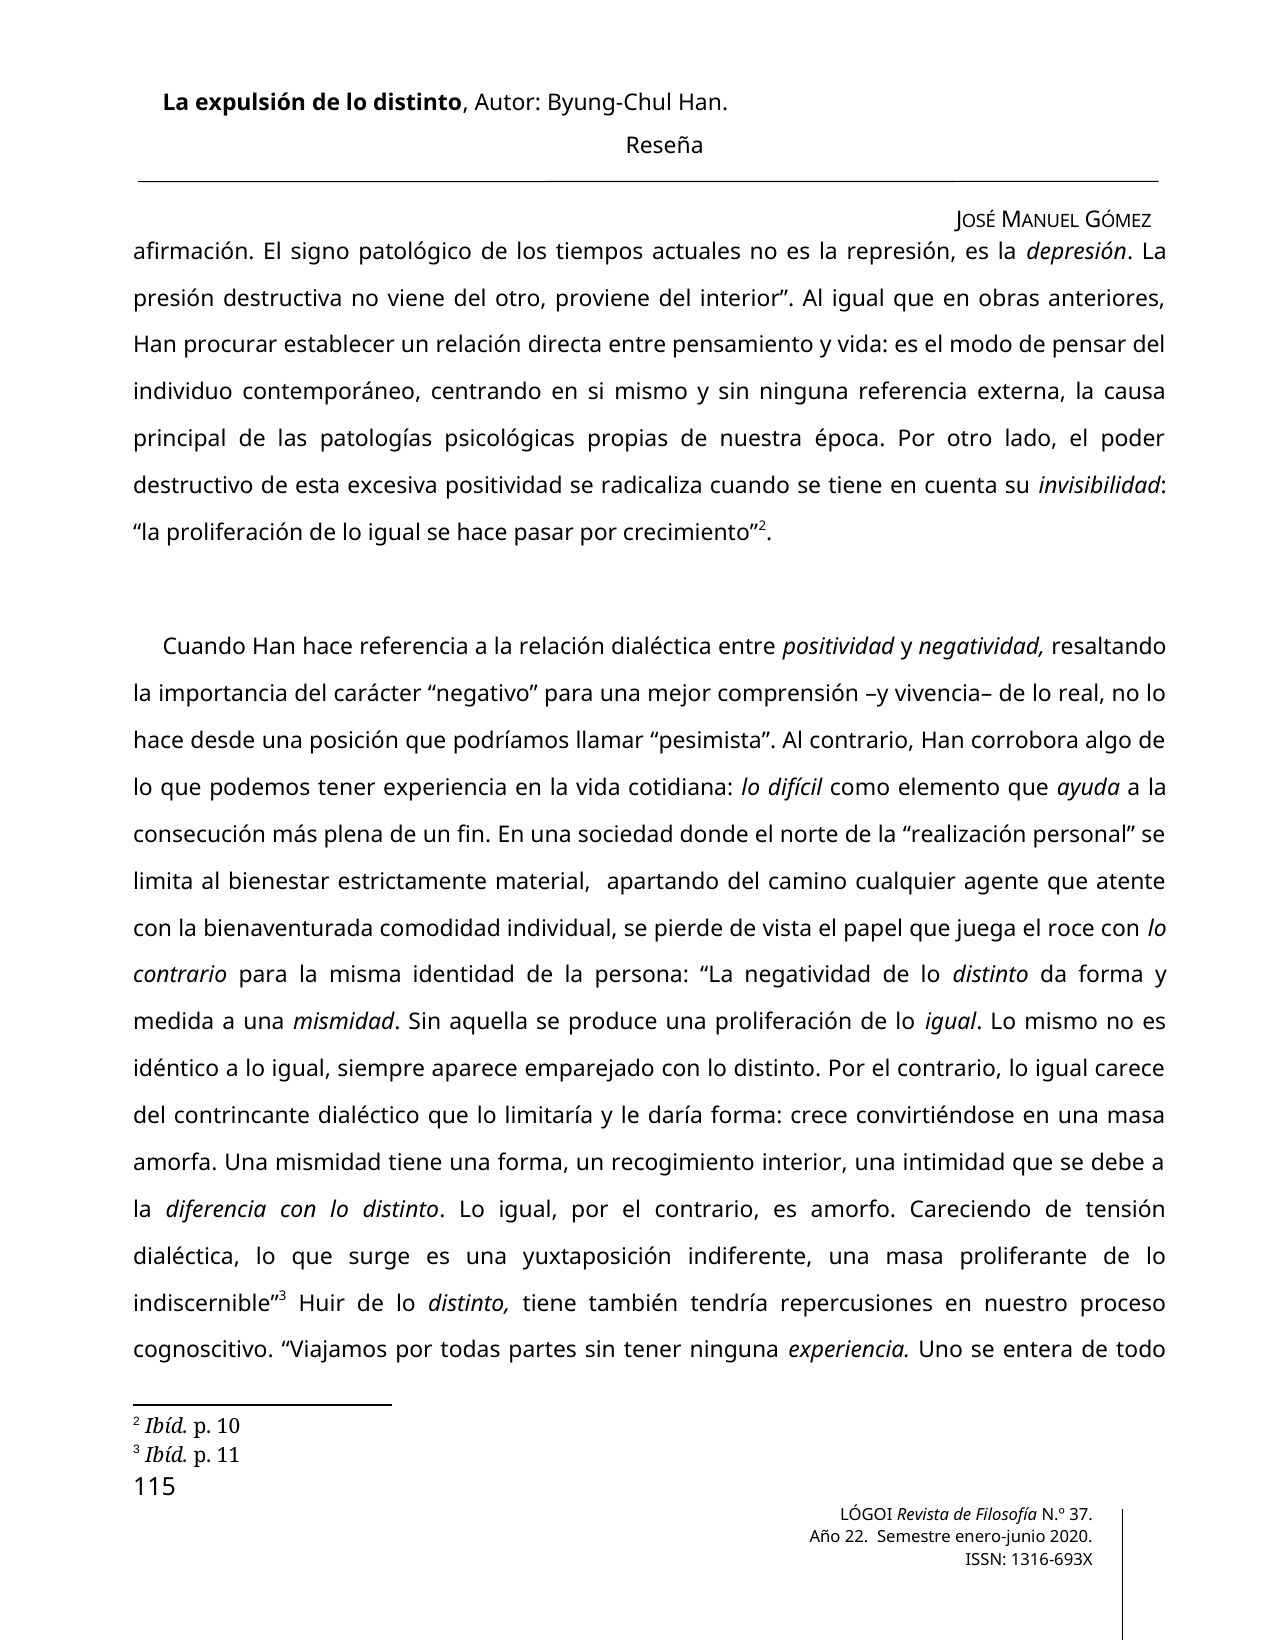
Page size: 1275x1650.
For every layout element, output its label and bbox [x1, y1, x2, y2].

text [133, 630, 1167, 1365]
text [133, 234, 1167, 547]
